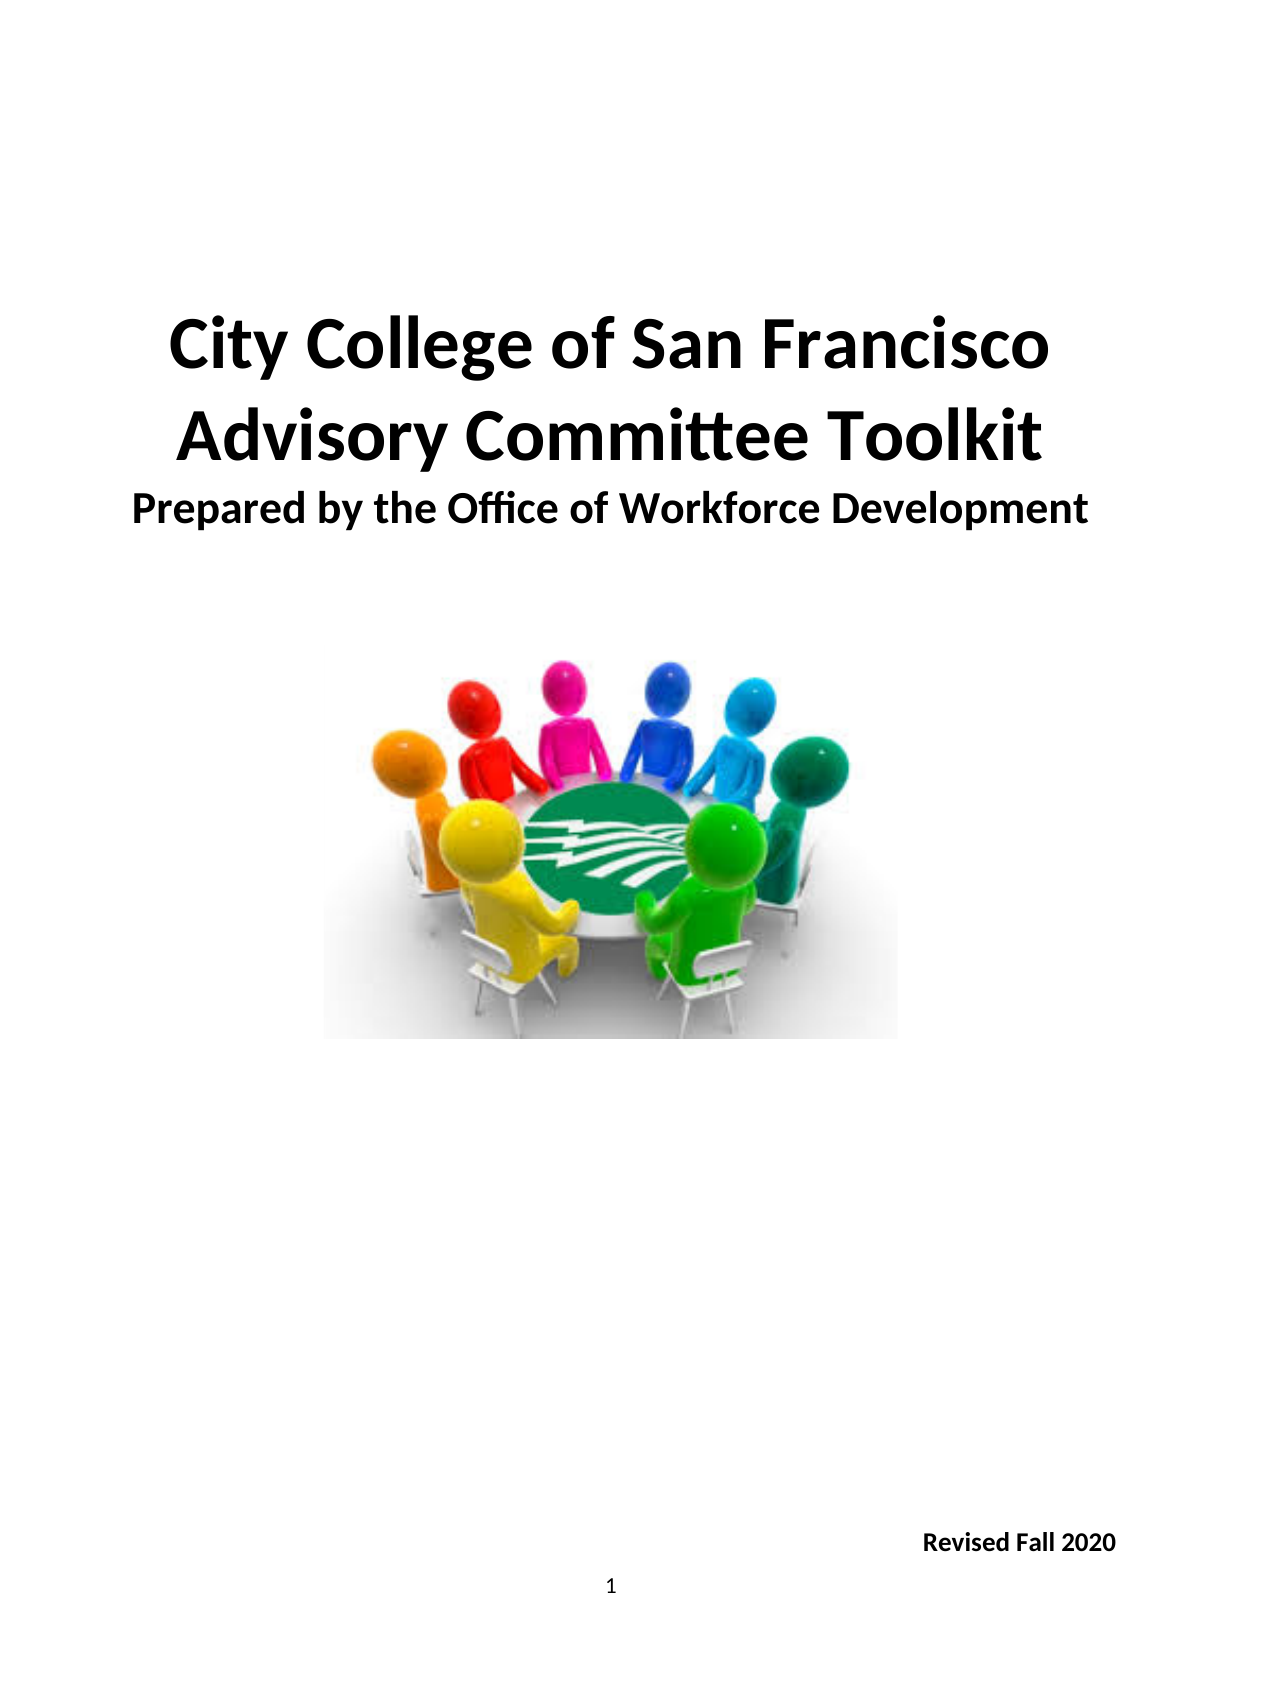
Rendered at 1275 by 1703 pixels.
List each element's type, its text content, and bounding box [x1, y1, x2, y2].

text City College of San Francisco [105, 296, 1116, 387]
text Prepared by the Office of Workforce Development [105, 479, 1116, 535]
text Revised Fall 2020 [105, 1525, 1116, 1558]
picture [323, 645, 898, 1039]
text Advisory Committee Toolkit [105, 387, 1116, 479]
